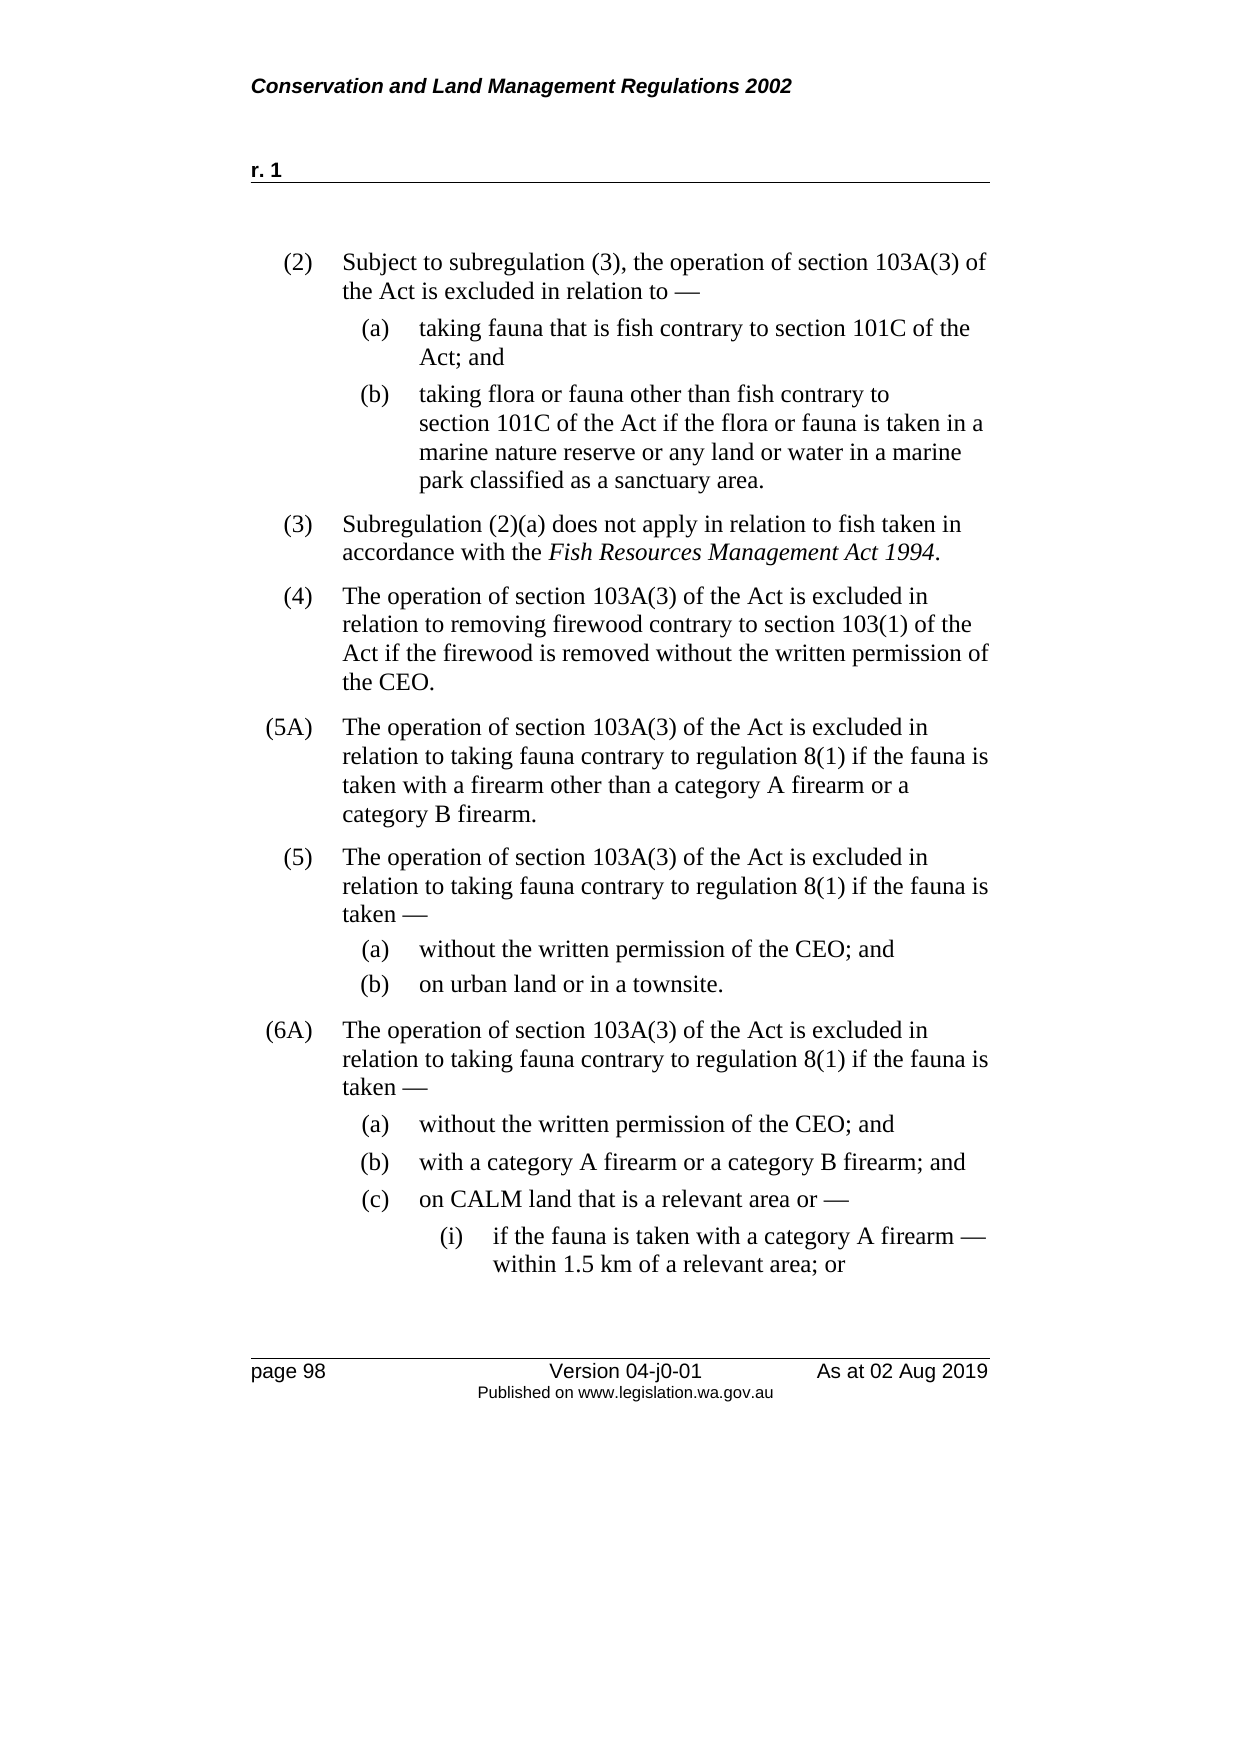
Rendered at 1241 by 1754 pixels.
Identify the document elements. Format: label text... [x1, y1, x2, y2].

text (5) The operation of section 103A(3) of the Act is excluded in relation to taking fauna contrary to regulation 8(1) if the fauna is taken — [251, 842, 990, 928]
text (a) without the written permission of the CEO; and [251, 1109, 990, 1138]
text (a) taking fauna that is fish contrary to section 101C of the Act; and [251, 313, 990, 371]
text (i) if the fauna is taken with a category A firearm — within 1.5 km of a relevant area; or [251, 1221, 990, 1278]
text (c) on CALM land that is a relevant area or — [251, 1184, 990, 1212]
text (b) taking flora or fauna other than fish contrary to section 101C of the Act if the flora or fauna is taken in a marine nature reserve or any land or water in a marine park classified as a sanctuary area. [251, 379, 990, 494]
text (2) Subject to subregulation (3), the operation of section 103A(3) of the Act is excluded in relation to — [251, 247, 990, 305]
text (a) without the written permission of the CEO; and [251, 934, 990, 963]
text (b) with a category A firearm or a category B firearm; and [251, 1147, 990, 1175]
text (3) Subregulation (2)(a) does not apply in relation to fish taken in accordance with the Fish Resources Management Act 1994. [251, 509, 990, 566]
text (5A) The operation of section 103A(3) of the Act is excluded in relation to taking fauna contrary to regulation 8(1) if the fauna is taken with a firearm other than a category A firearm or a category B firearm. [251, 712, 990, 827]
text (b) on urban land or in a townsite. [251, 969, 990, 998]
text (4) The operation of section 103A(3) of the Act is excluded in relation to removing firewood contrary to section 103(1) of the Act if the firewood is removed without the written permission of the CEO. [251, 581, 990, 696]
text (6A) The operation of section 103A(3) of the Act is excluded in relation to taking fauna contrary to regulation 8(1) if the fauna is taken — [251, 1015, 990, 1101]
